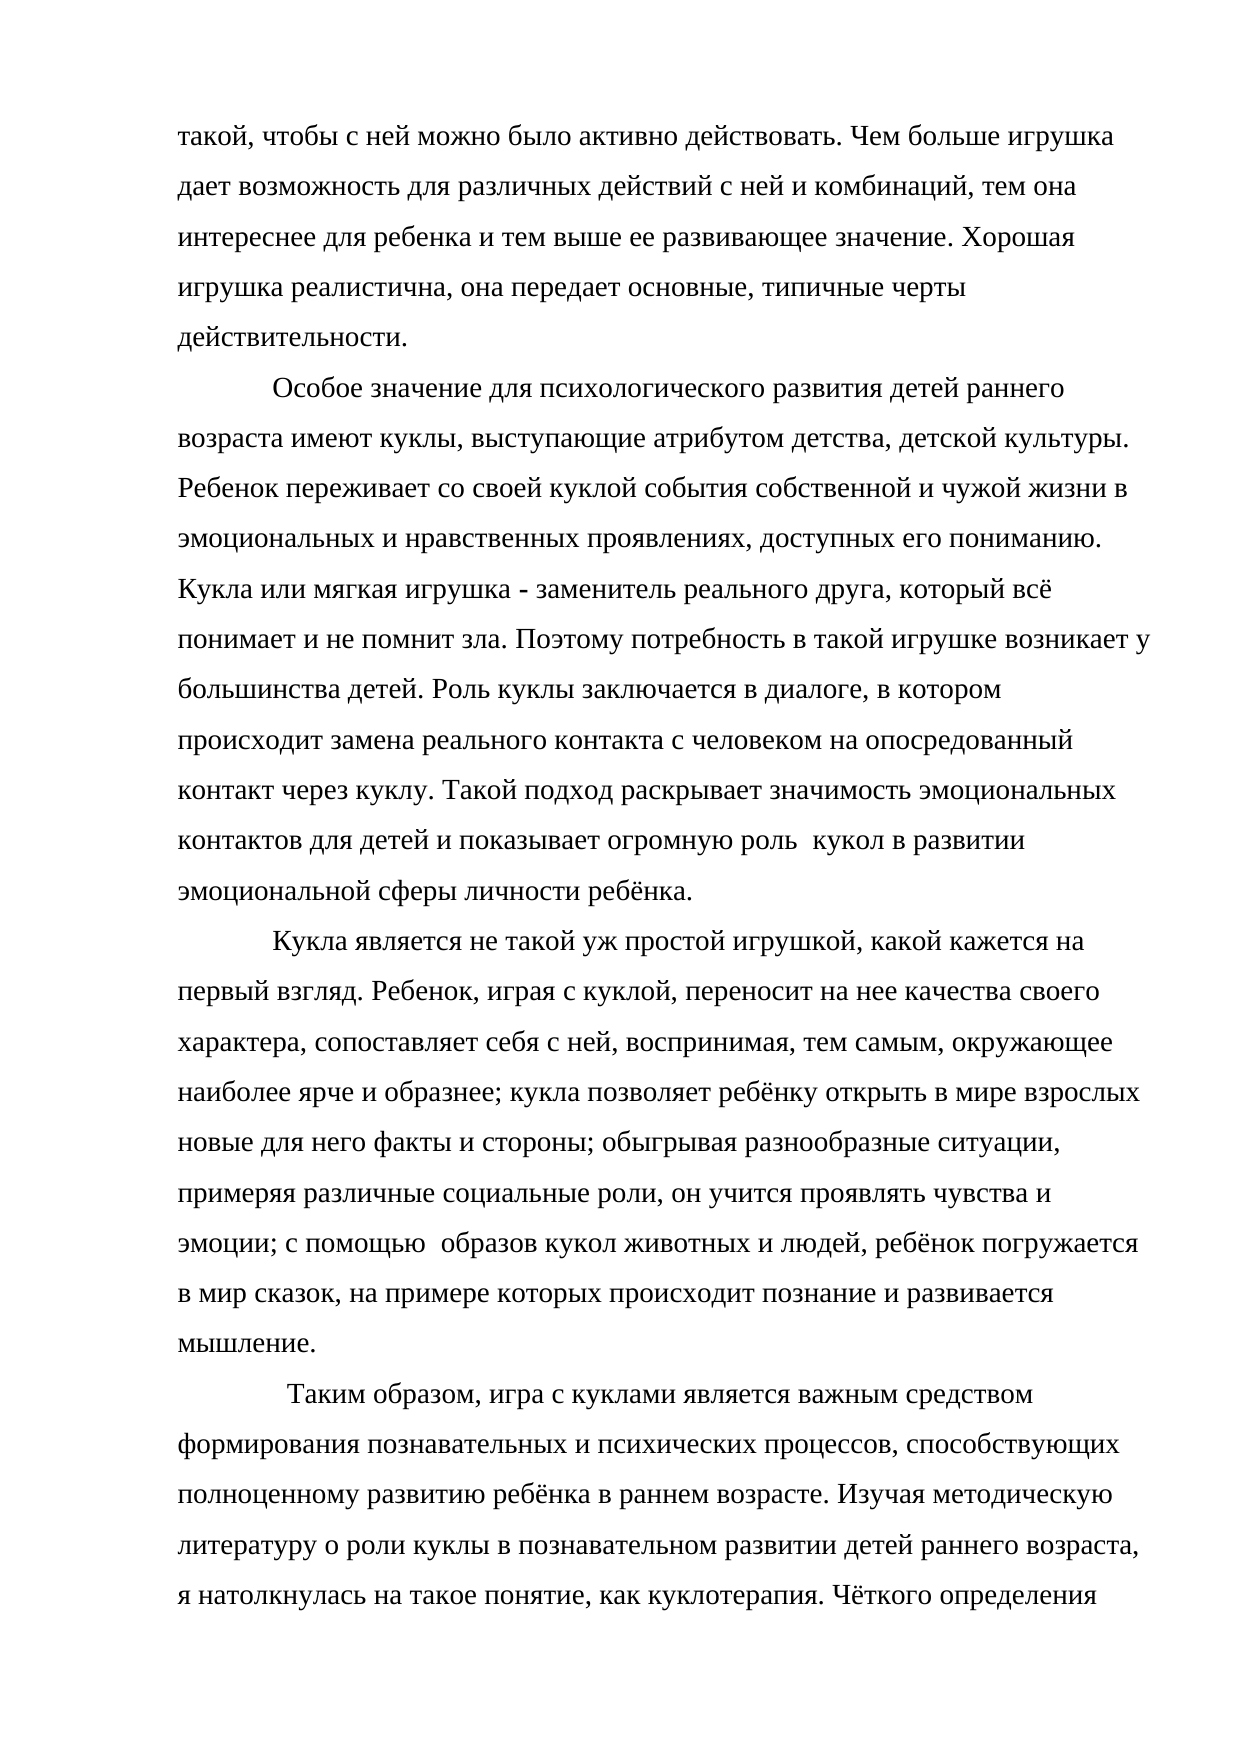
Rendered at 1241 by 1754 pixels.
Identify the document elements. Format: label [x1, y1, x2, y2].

text [177, 118, 1152, 1611]
